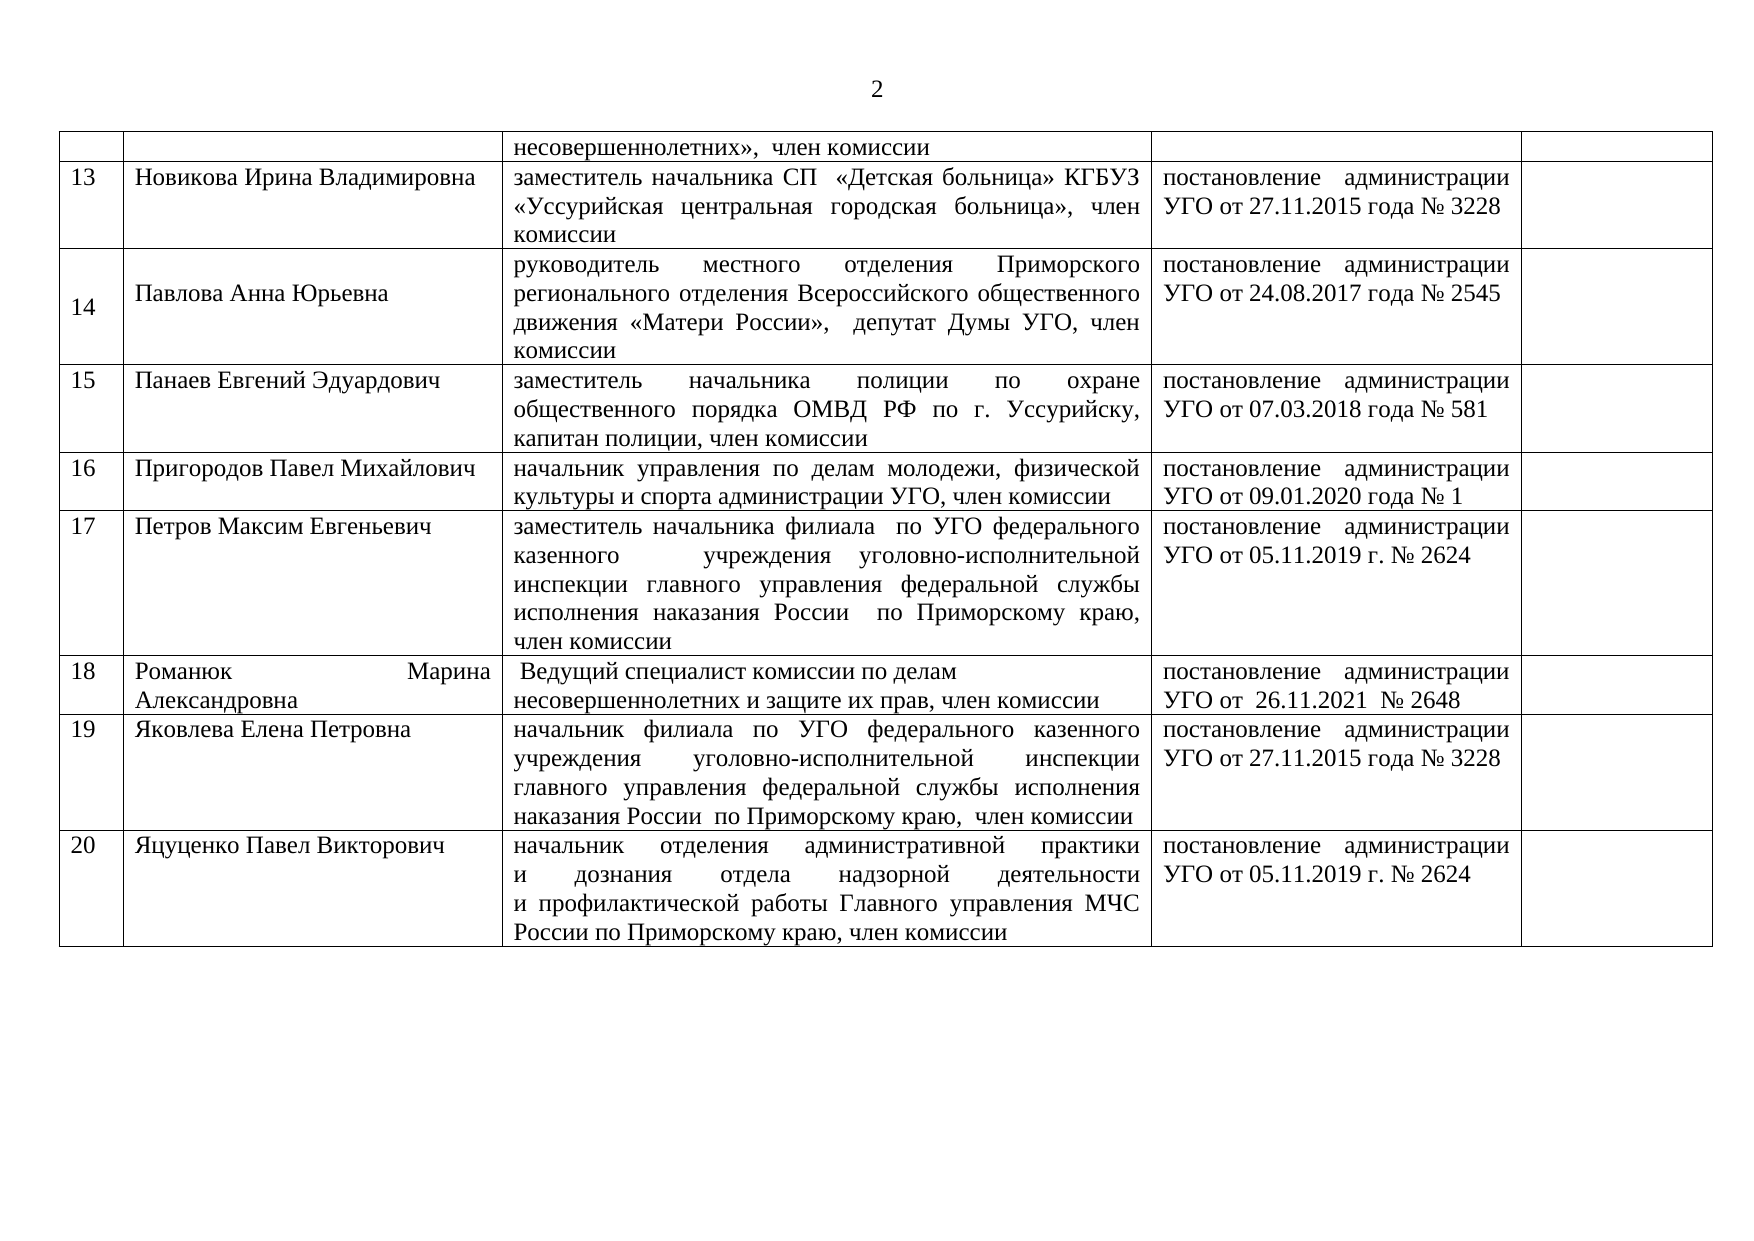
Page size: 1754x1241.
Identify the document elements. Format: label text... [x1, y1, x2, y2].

table_cell начальник управления по делам молодежи, физической культуры и спорта администрации УГО, член комиссии [503, 453, 1151, 510]
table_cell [1152, 132, 1521, 161]
table_cell 20 [60, 831, 123, 946]
table_cell [1522, 715, 1712, 829]
table_cell 15 [60, 365, 123, 452]
table_cell 18 [60, 656, 123, 713]
table_cell постановление администрации УГО от 05.11.2019 г. № 2624 [1152, 831, 1521, 946]
table_cell руководитель местного отделения Приморского регионального отделения Всероссийского общественного движения «Матери России», депутат Думы УГО, член комиссии [503, 249, 1151, 364]
table_cell постановление администрации УГО от 27.11.2015 года № 3228 [1152, 162, 1521, 248]
table_cell заместитель начальника СП «Детская больница» КГБУЗ «Уссурийская центральная городская больница», член комиссии [503, 162, 1151, 248]
table_cell [1522, 365, 1712, 452]
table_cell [503, 132, 1151, 161]
table_cell Романюк Марина Александровна [124, 656, 502, 713]
table_cell [1522, 132, 1712, 161]
table_cell постановление администрации УГО от 24.08.2017 года № 2545 [1152, 249, 1521, 364]
table_cell [1522, 656, 1712, 713]
table_cell [1522, 162, 1712, 248]
table_cell Новикова Ирина Владимировна [124, 162, 502, 248]
table_cell [1522, 831, 1712, 946]
table_cell Яковлева Елена Петровна [124, 715, 502, 829]
table_cell Пригородов Павел Михайлович [124, 453, 502, 510]
table_cell [1522, 249, 1712, 364]
table_cell 12 [60, 132, 123, 161]
table_cell 17 [60, 511, 123, 655]
table_cell Павлова Анна Юрьевна [124, 249, 502, 364]
table_cell [1522, 453, 1712, 510]
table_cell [124, 132, 502, 161]
table_cell 16 [60, 453, 123, 510]
table_cell постановление администрации УГО от 09.01.2020 года № 1 [1152, 453, 1521, 510]
table_cell [1522, 511, 1712, 655]
table_cell 19 [60, 715, 123, 829]
table_cell Панаев Евгений Эдуардович [124, 365, 502, 452]
table_cell заместитель начальника филиала по УГО федерального казенного учреждения уголовно-исполнительной инспекции главного управления федеральной службы исполнения наказания России по Приморскому краю, член комиссии [503, 511, 1151, 655]
table_cell 14 [60, 249, 123, 364]
table_cell начальник отделения административной практики и дознания отдела надзорной деятельности и профилактической работы Главного управления МЧС России по Приморскому краю, член комиссии [503, 831, 1151, 946]
table_cell 13 [60, 162, 123, 248]
table_cell Петров Максим Евгеньевич [124, 511, 502, 655]
table_cell постановление администрации УГО от 07.03.2018 года № 581 [1152, 365, 1521, 452]
table_cell постановление администрации УГО от 26.11.2021 № 2648 [1152, 656, 1521, 713]
table_cell Яцуценко Павел Викторович [124, 831, 502, 946]
table_cell Ведущий специалист комиссии по делам несовершеннолетних и защите их прав, член комиссии [503, 656, 1151, 713]
table_cell начальник филиала по УГО федерального казенного учреждения уголовно-исполнительной инспекции главного управления федеральной службы исполнения наказания России по Приморскому краю, член комиссии [503, 715, 1151, 829]
table_cell постановление администрации УГО от 27.11.2015 года № 3228 [1152, 715, 1521, 829]
table_cell заместитель начальника полиции по охране общественного порядка ОМВД РФ по г. Уссурийску, капитан полиции, член комиссии [503, 365, 1151, 452]
table_cell постановление администрации УГО от 05.11.2019 г. № 2624 [1152, 511, 1521, 655]
